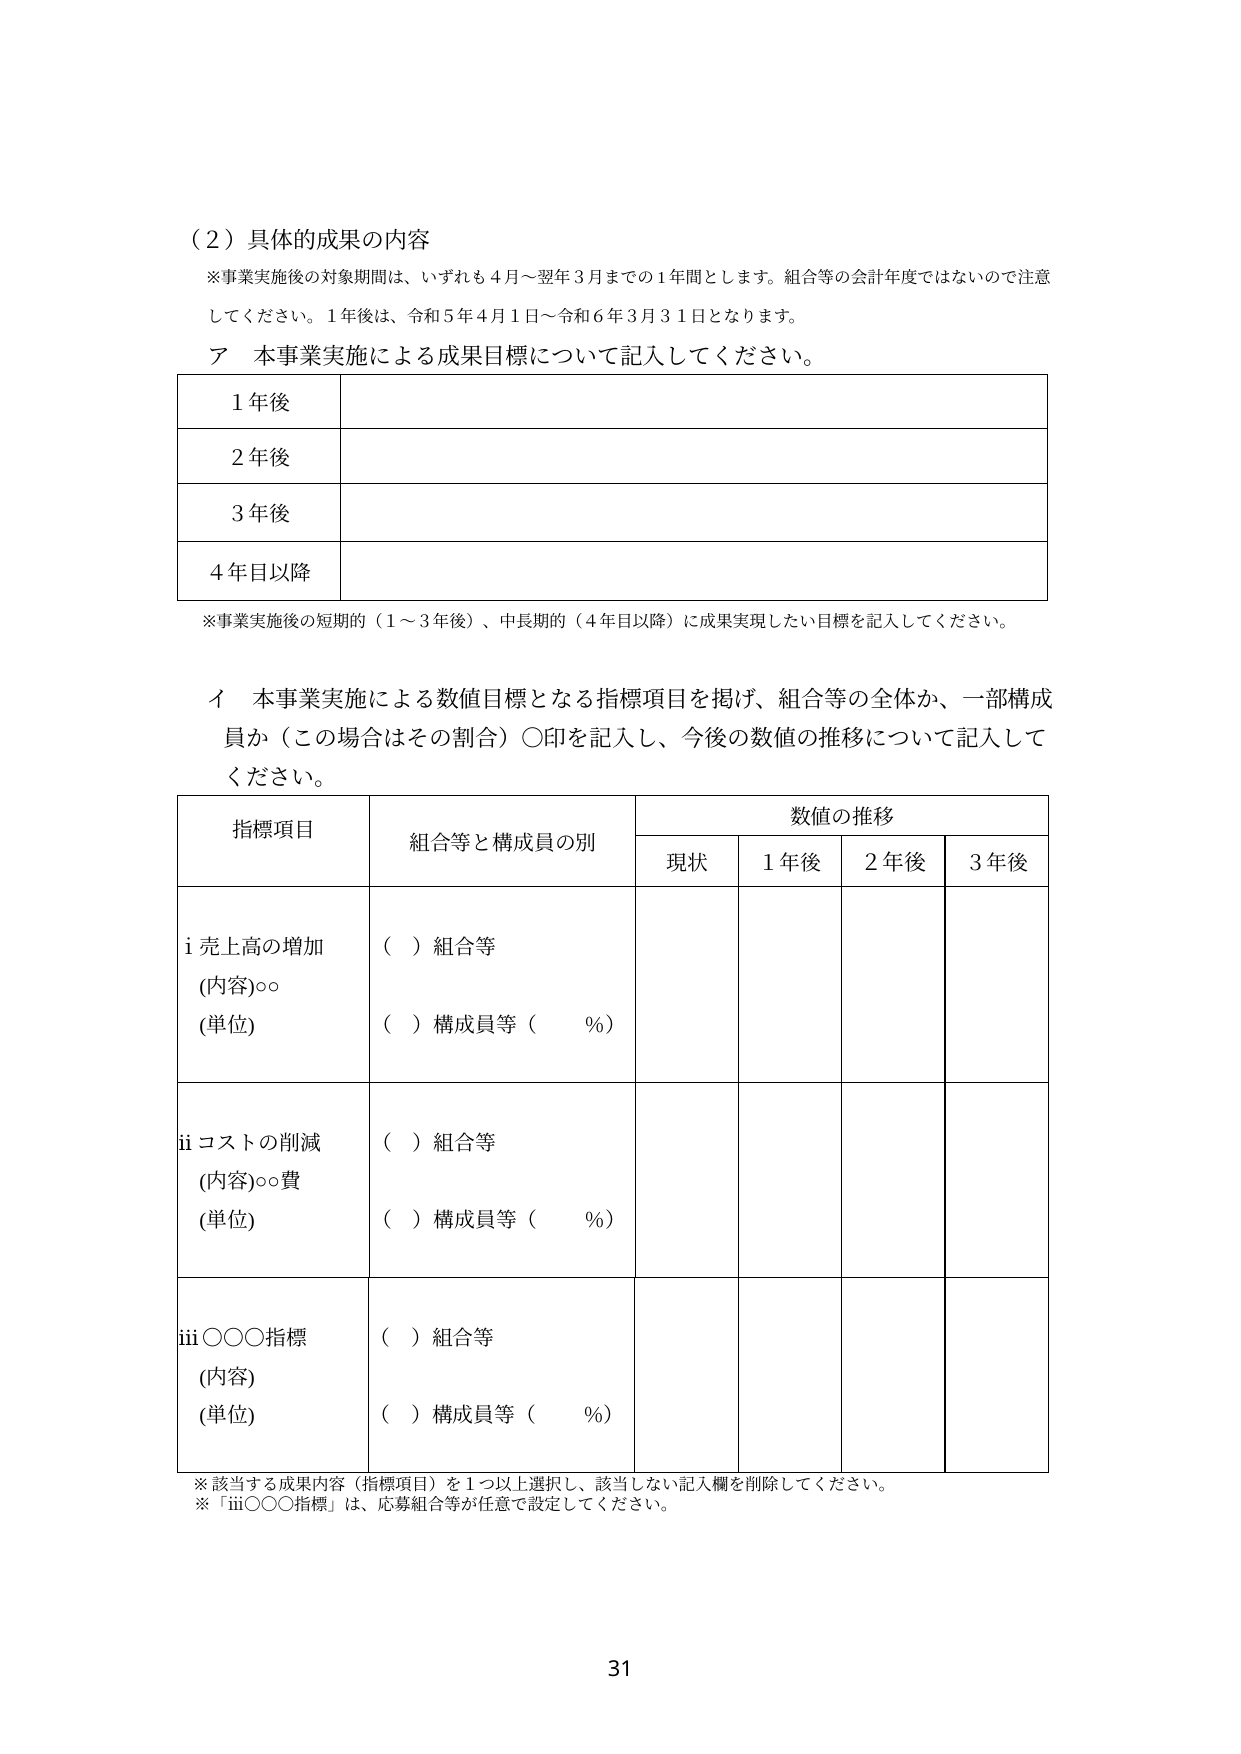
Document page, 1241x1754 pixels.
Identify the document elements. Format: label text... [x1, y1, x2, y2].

table_cell [341, 429, 1047, 483]
table_cell ４年目以降 [178, 542, 340, 600]
table_cell [842, 887, 944, 1082]
text ※事業実施後の対象期間は、いずれも４月～翌年３月までの1年間とします。組合等の会計年度ではないので注意してください。１年後は、令和５年４月１日～令和６年３月３１日となります。 [207, 257, 1063, 334]
table_header 組合等と構成員の別 [370, 796, 635, 886]
table_cell [946, 1083, 1048, 1277]
text （２）具体的成果の内容 [178, 217, 1063, 257]
table_cell [842, 1278, 944, 1472]
table_cell [946, 1278, 1048, 1472]
table_cell ⅲ〇〇〇指標 (内容) (単位) [178, 1278, 368, 1472]
table_cell ⅱコストの削減 (内容)○○費 (単位) [178, 1083, 369, 1277]
table_cell [636, 1083, 738, 1277]
table_cell [636, 887, 738, 1082]
table_cell [635, 1278, 738, 1472]
table_cell ｉ売上高の増加 (内容)○○ (単位) [178, 887, 369, 1082]
text ※事業実施後の短期的（１～３年後）、中長期的（４年目以降）に成果実現したい目標を記入してください。 [202, 601, 1078, 639]
table_cell [739, 1083, 841, 1277]
table_cell （ ）組合等 （ ）構成員等（ ％） [370, 887, 635, 1082]
table_cell [739, 887, 841, 1082]
table_cell １年後 [178, 375, 340, 428]
table_header 数値の推移 [636, 796, 1048, 835]
table_header 指標項目 [178, 796, 369, 886]
table_cell [341, 542, 1047, 600]
table_cell ３年後 [178, 484, 340, 541]
text ※「ⅲ〇〇〇指標」は、応募組合等が任意で設定してください。 [177, 1494, 1063, 1515]
table_cell ３年後 [946, 836, 1048, 886]
table_cell [739, 1278, 841, 1472]
table_cell １年後 [739, 836, 841, 886]
table_cell [842, 1083, 944, 1277]
table_header ア 本事業実施による成果目標について記入してください。 [178, 336, 1047, 374]
text イ 本事業実施による数値目標となる指標項目を掲げ、組合等の全体か、一部構成員か（この場合はその割合）○印を記入し、今後の数値の推移について記入してください。 [207, 678, 1063, 795]
table_cell ２年後 [178, 429, 340, 483]
table_cell （ ）組合等 （ ）構成員等（ ％） [370, 1083, 635, 1277]
text ※ 該当する成果内容（指標項目）を１つ以上選択し、該当しない記入欄を削除してください。 [177, 1473, 1063, 1494]
table_cell 現状 [636, 836, 738, 886]
table_cell （ ）組合等 （ ）構成員等（ ％） [369, 1278, 634, 1472]
table_cell [946, 887, 1048, 1082]
table_cell ２年後 [842, 836, 944, 886]
table_cell [341, 484, 1047, 541]
table_cell [341, 375, 1047, 428]
